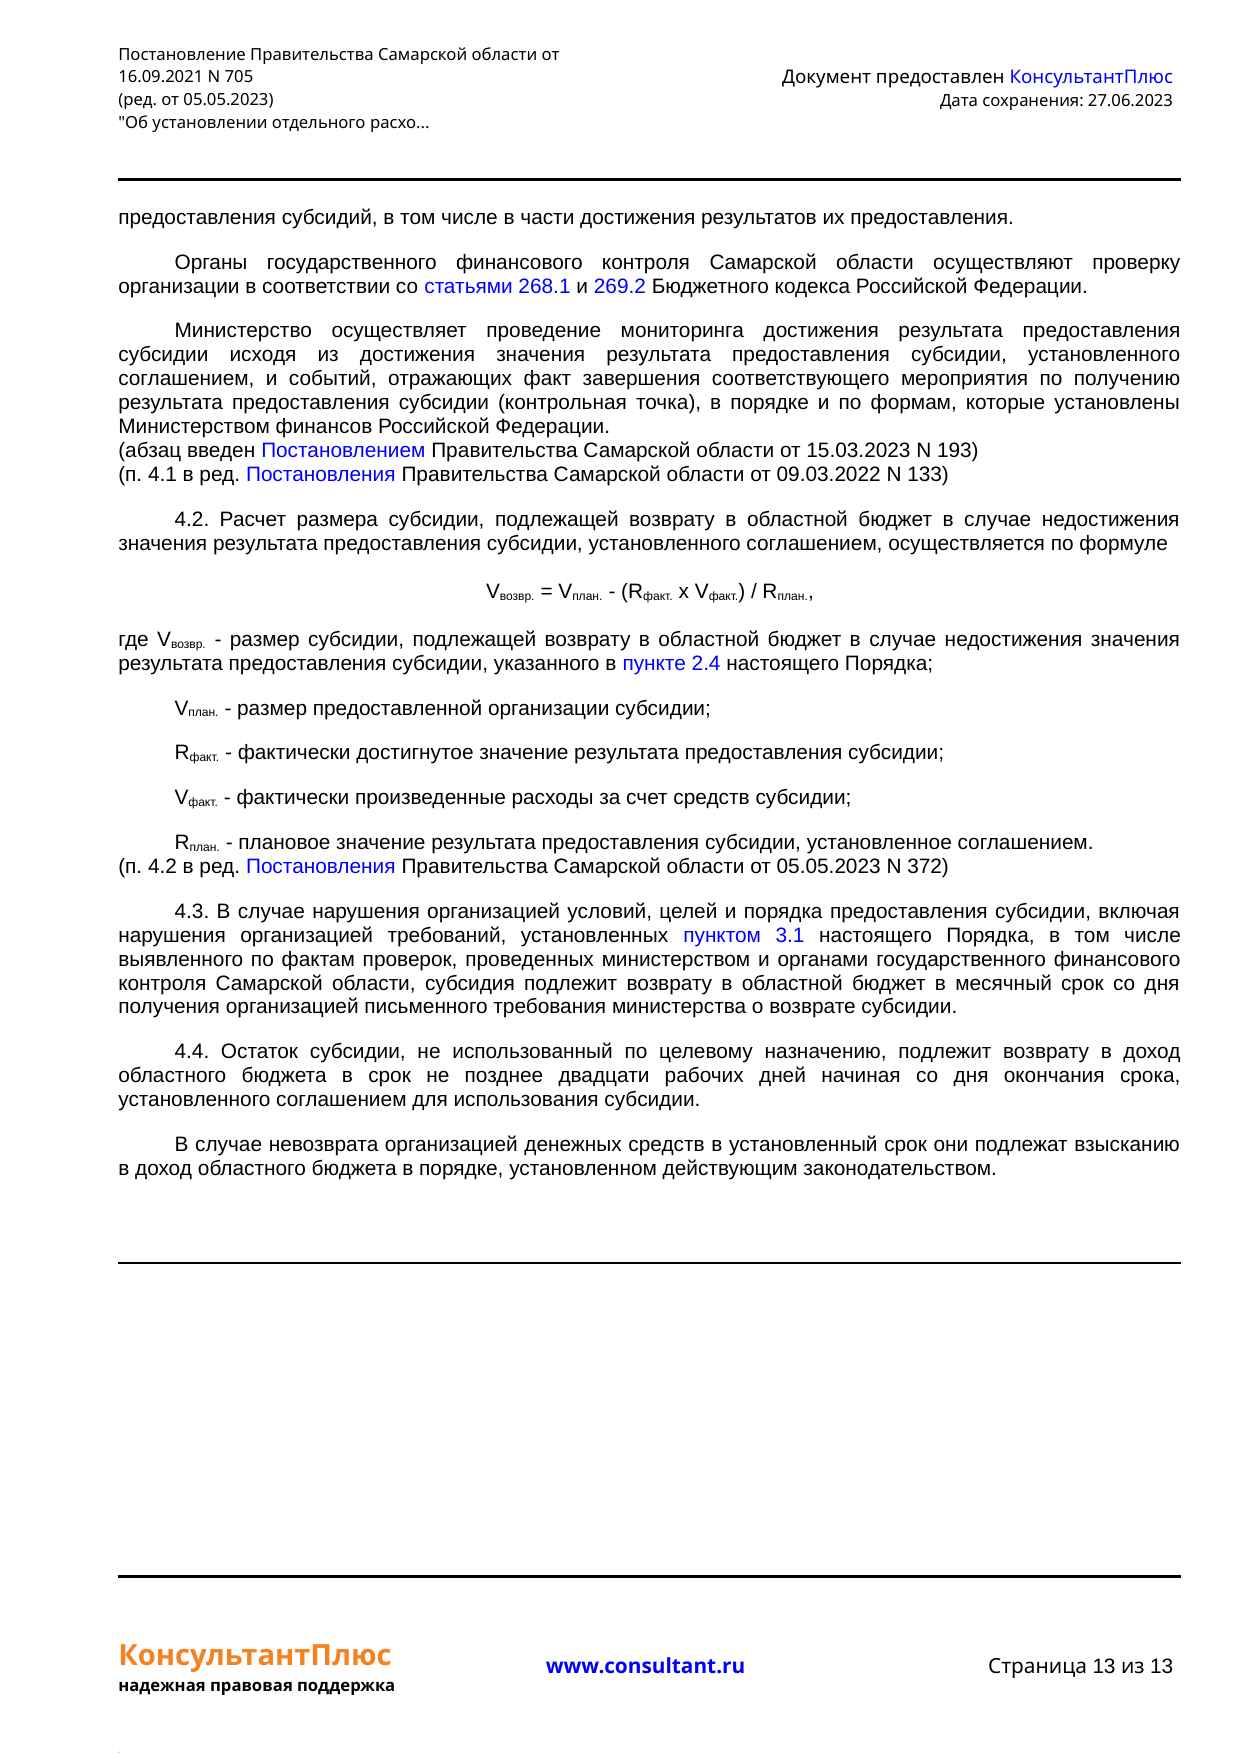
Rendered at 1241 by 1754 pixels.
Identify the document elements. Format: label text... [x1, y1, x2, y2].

text Органы государственного финансового контроля Самарской области осуществляют проверку организации в соответствии со статьями 268.1 и 269.2 Бюджетного кодекса Российской Федерации. [118, 249, 1181, 297]
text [118, 205, 1181, 229]
text (абзац введен Постановлением Правительства Самарской области от 15.03.2023 N 193) [118, 438, 1181, 462]
text 4.3. В случае нарушения организацией условий, целей и порядка предоставления субсидии, включая нарушения организацией требований, установленных пунктом 3.1 настоящего Порядка, в том числе выявленного по фактам проверок, проведенных министерством и органами государственного финансового контроля Самарской области, субсидия подлежит возврату в областной бюджет в месячный срок со дня получения организацией письменного требования министерства о возврате субсидии. [118, 898, 1181, 1018]
text Министерство осуществляет проведение мониторинга достижения результата предоставления субсидии исходя из достижения значения результата предоставления субсидии, установленного соглашением, и событий, отражающих факт завершения соответствующего мероприятия по получению результата предоставления субсидии (контрольная точка), в порядке и по формам, которые установлены Министерством финансов Российской Федерации. [118, 318, 1181, 438]
text Vфакт. - фактически произведенные расходы за счет средств субсидии; [118, 785, 1181, 809]
text 4.2. Расчет размера субсидии, подлежащей возврату в областной бюджет в случае недостижения значения результата предоставления субсидии, установленного соглашением, осуществляется по формуле [118, 507, 1181, 555]
text В случае невозврата организацией денежных средств в установленный срок они подлежат взысканию в доход областного бюджета в порядке, установленном действующим законодательством. [118, 1132, 1181, 1180]
text (п. 4.2 в ред. Постановления Правительства Самарской области от 05.05.2023 N 372) [118, 854, 1181, 878]
text Rплан. - плановое значение результата предоставления субсидии, установленное соглашением. [118, 830, 1181, 854]
text где Vвозвр. - размер субсидии, подлежащей возврату в областной бюджет в случае недостижения значения результата предоставления субсидии, указанного в пункте 2.4 настоящего Порядка; [118, 627, 1181, 674]
text Vплан. - размер предоставленной организации субсидии; [118, 695, 1181, 719]
text (п. 4.1 в ред. Постановления Правительства Самарской области от 09.03.2022 N 133) [118, 462, 1181, 486]
text Rфакт. - фактически достигнутое значение результата предоставления субсидии; [118, 740, 1181, 764]
text 4.4. Остаток субсидии, не использованный по целевому назначению, подлежит возврату в доход областного бюджета в срок не позднее двадцати рабочих дней начиная со дня окончания срока, установленного соглашением для использования субсидии. [118, 1039, 1181, 1111]
text Vвозвр. = Vплан. - (Rфакт. x Vфакт.) / Rплан., [118, 579, 1181, 603]
